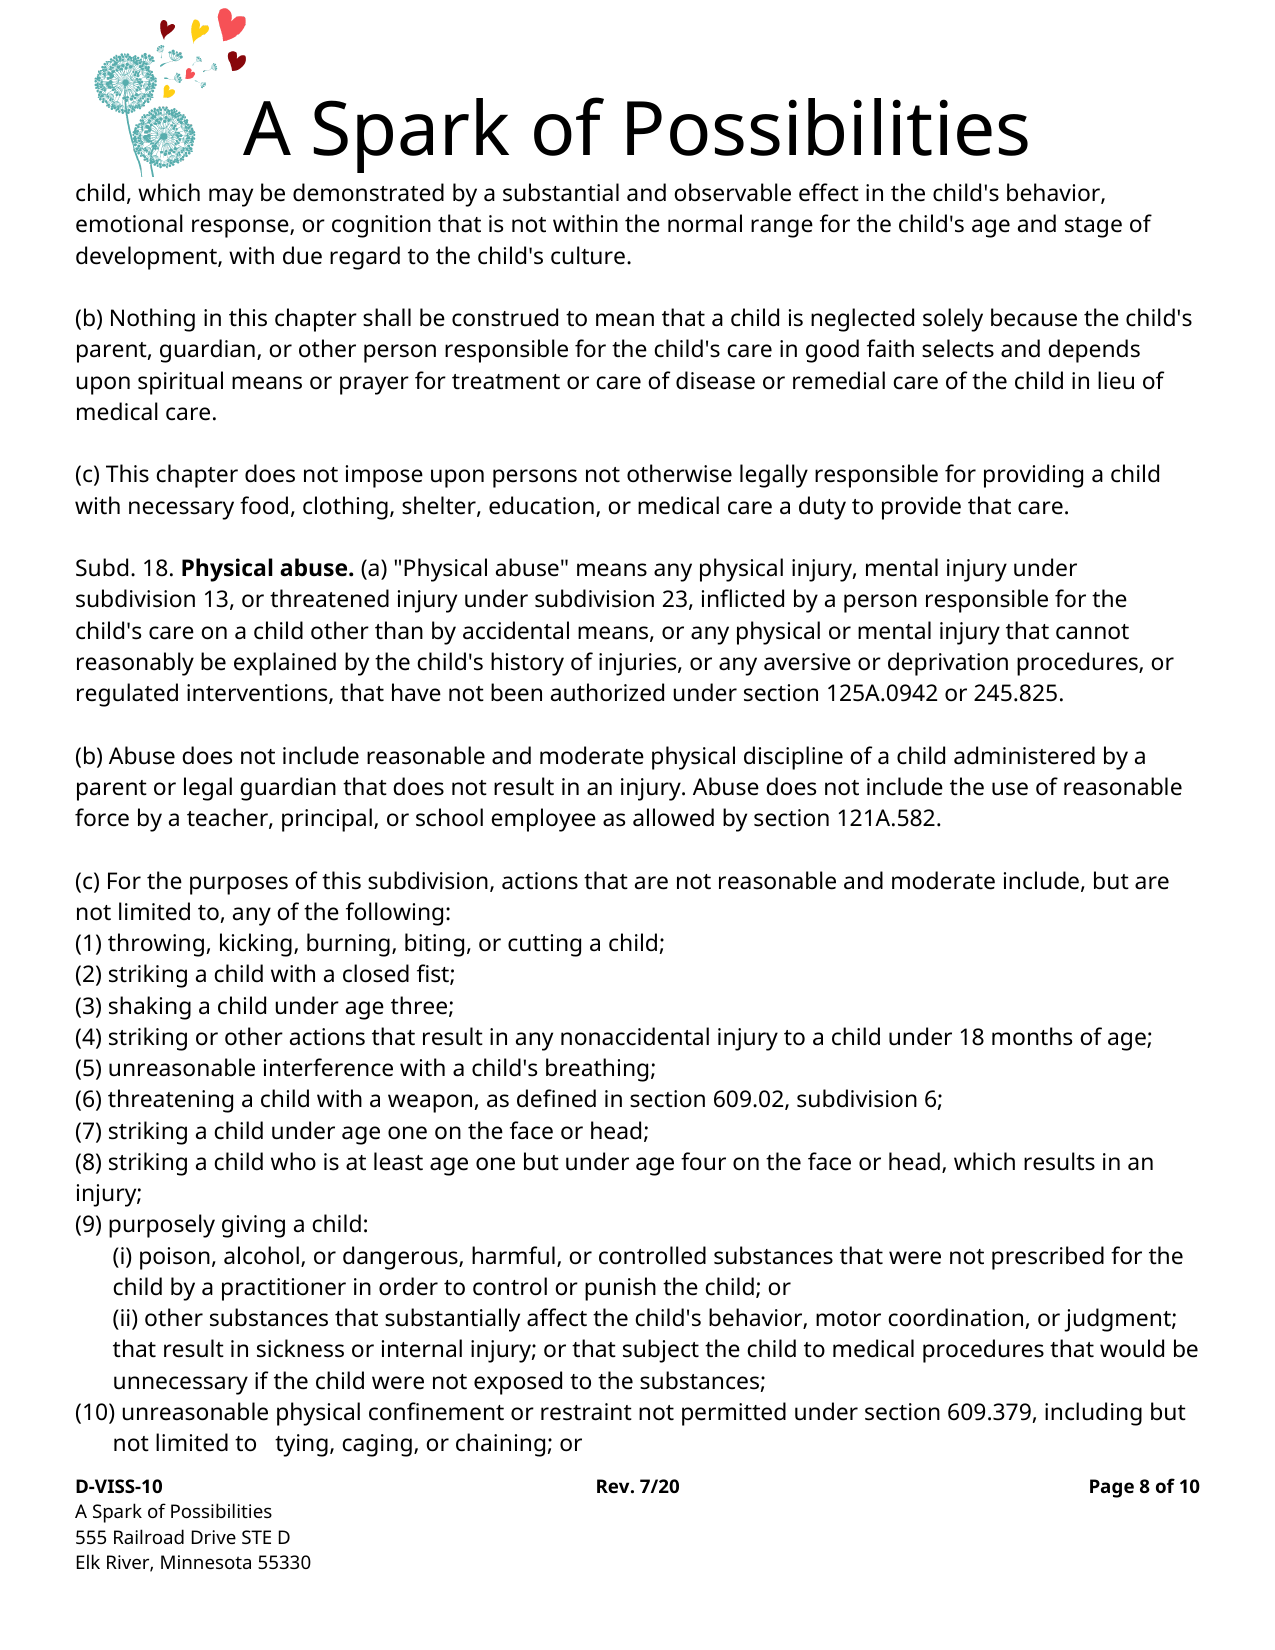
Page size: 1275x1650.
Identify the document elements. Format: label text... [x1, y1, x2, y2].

text (b) Nothing in this chapter shall be construed to mean that a child is neglected solely because the child's parent, guardian, or other person responsible for the child's care in good faith selects and depends upon spiritual means or prayer for treatment or care of disease or remedial care of the child in lieu of medical care. [75, 302, 1200, 427]
text (4) striking or other actions that result in any nonaccidental injury to a child under 18 months of age; [75, 1021, 1200, 1052]
text (3) shaking a child under age three; [75, 990, 1200, 1021]
picture [90, 0, 314, 177]
text (9) purposely giving a child: [75, 1208, 1200, 1240]
text (10) unreasonable physical confinement or restraint not permitted under section 609.379, including but not limited to tying, caging, or chaining; or [75, 1396, 1200, 1458]
text (8) striking a child who is at least age one but under age four on the face or head, which results in an injury; [75, 1146, 1200, 1208]
text (6) threatening a child with a weapon, as defined in section 609.02, subdivision 6; [75, 1083, 1200, 1115]
text (1) throwing, kicking, burning, biting, or cutting a child; [75, 927, 1200, 958]
text (i) poison, alcohol, or dangerous, harmful, or controlled substances that were not prescribed for the child by a practitioner in order to control or punish the child; or [112, 1240, 1200, 1302]
text (2) striking a child with a closed fist; [75, 958, 1200, 990]
text (c) This chapter does not impose upon persons not otherwise legally responsible for providing a child with necessary food, clothing, shelter, education, or medical care a duty to provide that care. [75, 458, 1200, 521]
text (ii) other substances that substantially affect the child's behavior, motor coordination, or judgment; that result in sickness or internal injury; or that subject the child to medical procedures that would be unnecessary if the child were not exposed to the substances; [112, 1302, 1200, 1396]
text (5) unreasonable interference with a child's breathing; [75, 1052, 1200, 1083]
text (c) For the purposes of this subdivision, actions that are not reasonable and moderate include, but are not limited to, any of the following: [75, 865, 1200, 927]
text Subd. 18. Physical abuse. (a) "Physical abuse" means any physical injury, mental injury under subdivision 13, or threatened injury under subdivision 23, inflicted by a person responsible for the child's care on a child other than by accidental means, or any physical or mental injury that cannot reasonably be explained by the child's history of injuries, or any aversive or deprivation procedures, or regulated interventions, that have not been authorized under section 125A.0942 or 245.825. [75, 552, 1200, 708]
text (7) striking a child under age one on the face or head; [75, 1115, 1200, 1146]
text (b) Abuse does not include reasonable and moderate physical discipline of a child administered by a parent or legal guardian that does not result in an injury. Abuse does not include the use of reasonable force by a teacher, principal, or school employee as allowed by section 121A.582. [75, 740, 1200, 833]
